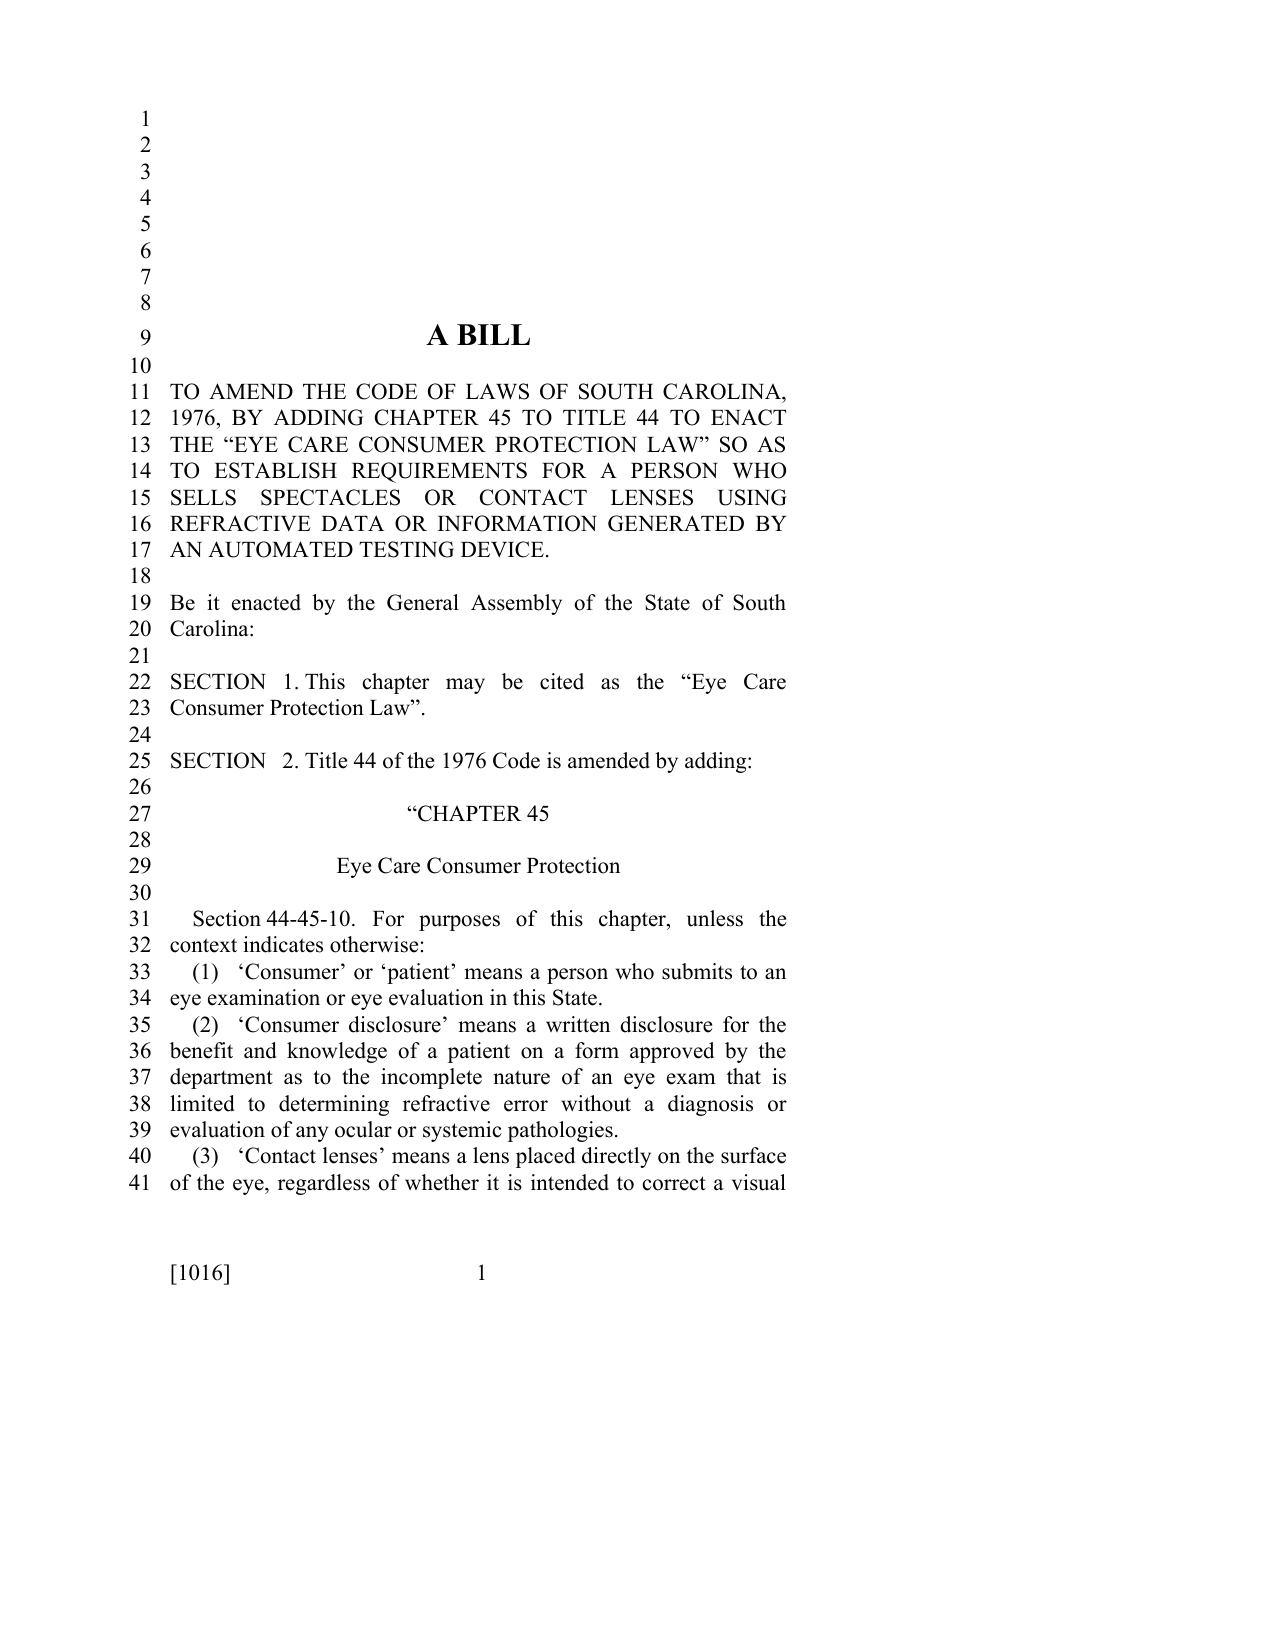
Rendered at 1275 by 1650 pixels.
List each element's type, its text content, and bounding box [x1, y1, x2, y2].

text (1) ‘Consumer’ or ‘patient’ means a person who submits to an eye examination or eye evaluation in this State. [169, 958, 787, 1011]
text “CHAPTER 45 [169, 800, 787, 826]
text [169, 1142, 787, 1195]
text TO AMEND THE CODE OF LAWS OF SOUTH CAROLINA, 1976, BY ADDING CHAPTER 45 TO TITLE 44 TO ENACT THE “EYE CARE CONSUMER PROTECTION LAW” SO AS TO ESTABLISH REQUIREMENTS FOR A PERSON WHO SELLS SPECTACLES OR CONTACT LENSES USING REFRACTIVE DATA OR INFORMATION GENERATED BY AN AUTOMATED TESTING DEVICE. [169, 378, 787, 563]
text (2) ‘Consumer disclosure’ means a written disclosure for the benefit and knowledge of a patient on a form approved by the department as to the incomplete nature of an eye exam that is limited to determining refractive error without a diagnosis or evaluation of any ocular or systemic pathologies. [169, 1011, 787, 1142]
text SECTION 1. This chapter may be cited as the “Eye Care Consumer Protection Law”. [169, 668, 787, 721]
text Be it enacted by the General Assembly of the State of South Carolina: [169, 589, 787, 642]
text A BILL [169, 316, 787, 352]
text SECTION 2. Title 44 of the 1976 Code is amended by adding: [169, 747, 787, 773]
text Section 44-45-10. For purposes of this chapter, unless the context indicates otherwise: [169, 905, 787, 958]
text Eye Care Consumer Protection [169, 852, 787, 879]
